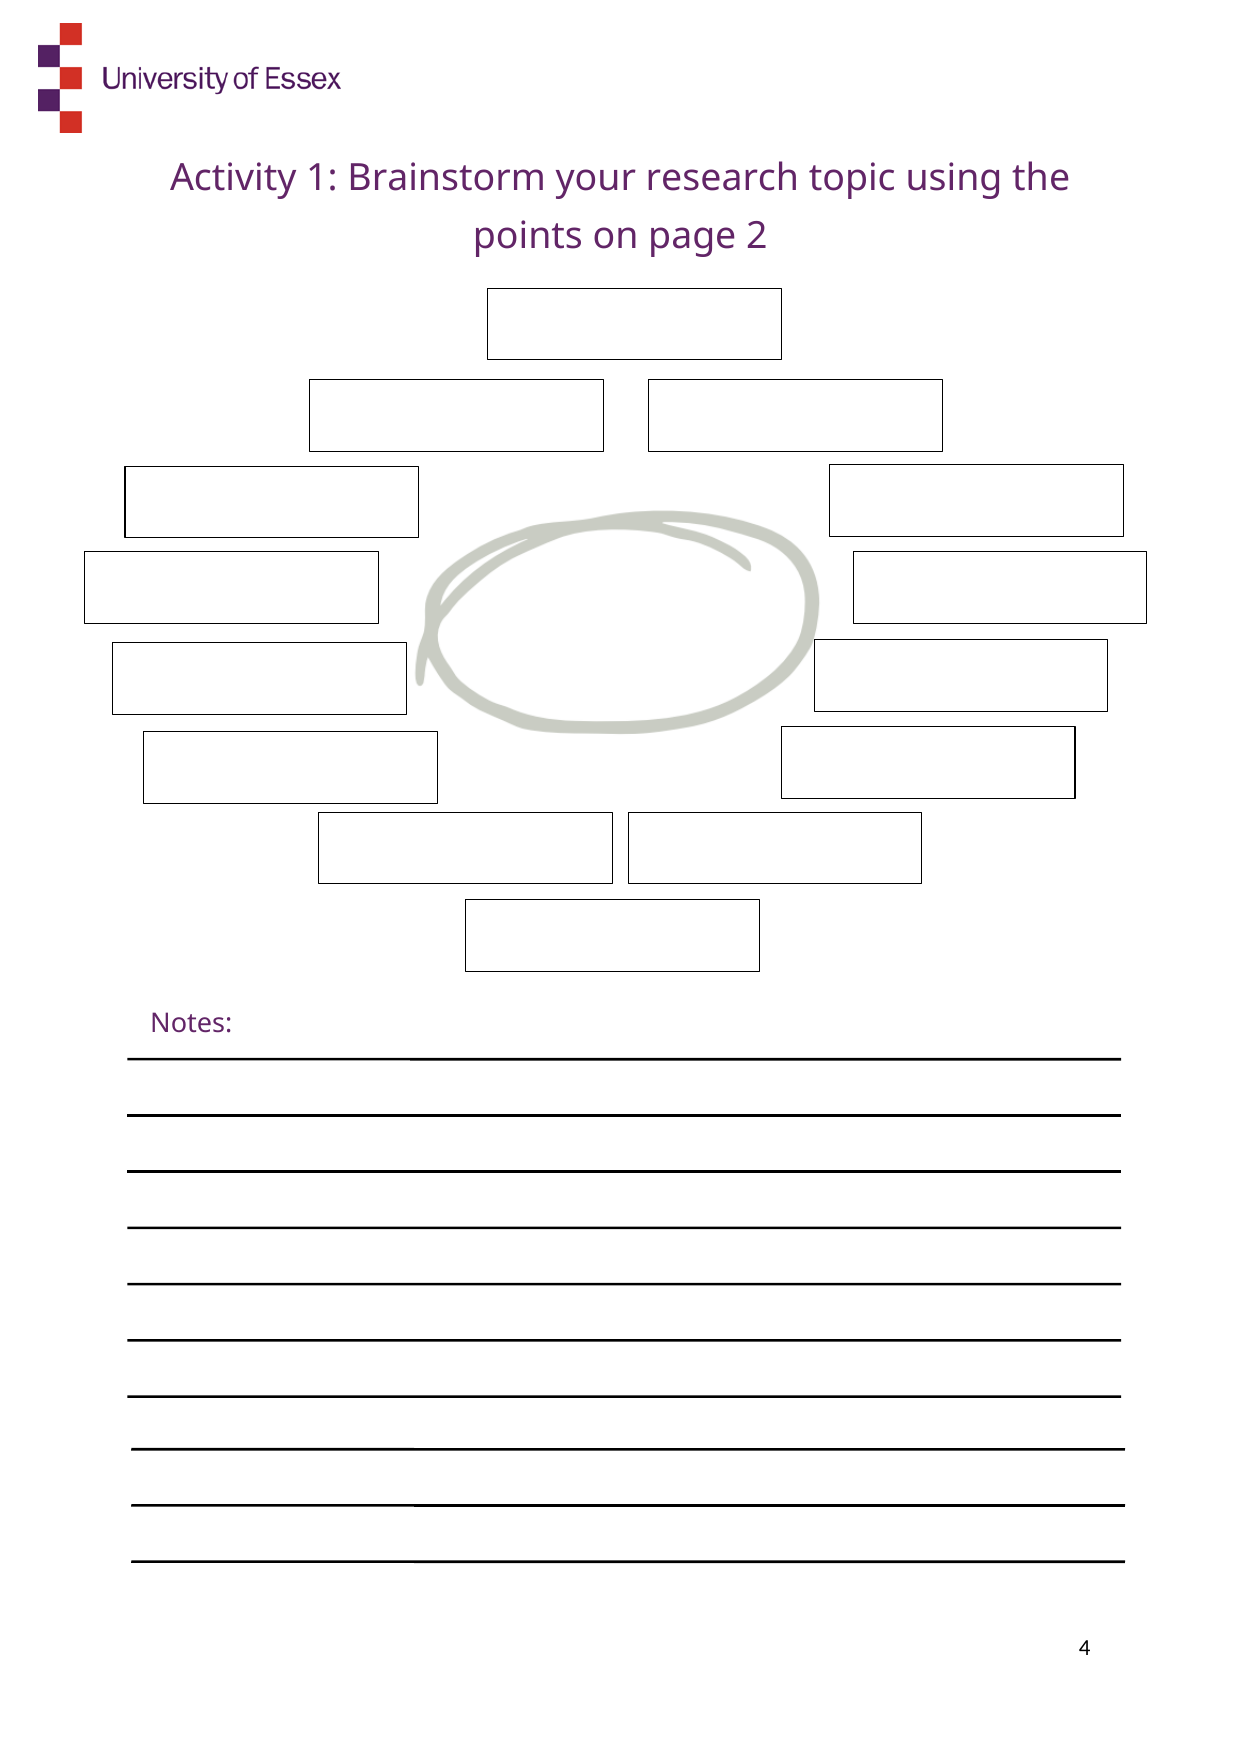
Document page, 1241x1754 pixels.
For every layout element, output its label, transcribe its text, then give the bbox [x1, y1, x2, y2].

text Notes: [150, 1003, 1090, 1040]
text Activity 1: Brainstorm your research topic using the points on page 2 [150, 150, 1090, 260]
picture [1, 18, 375, 137]
picture [375, 448, 862, 810]
